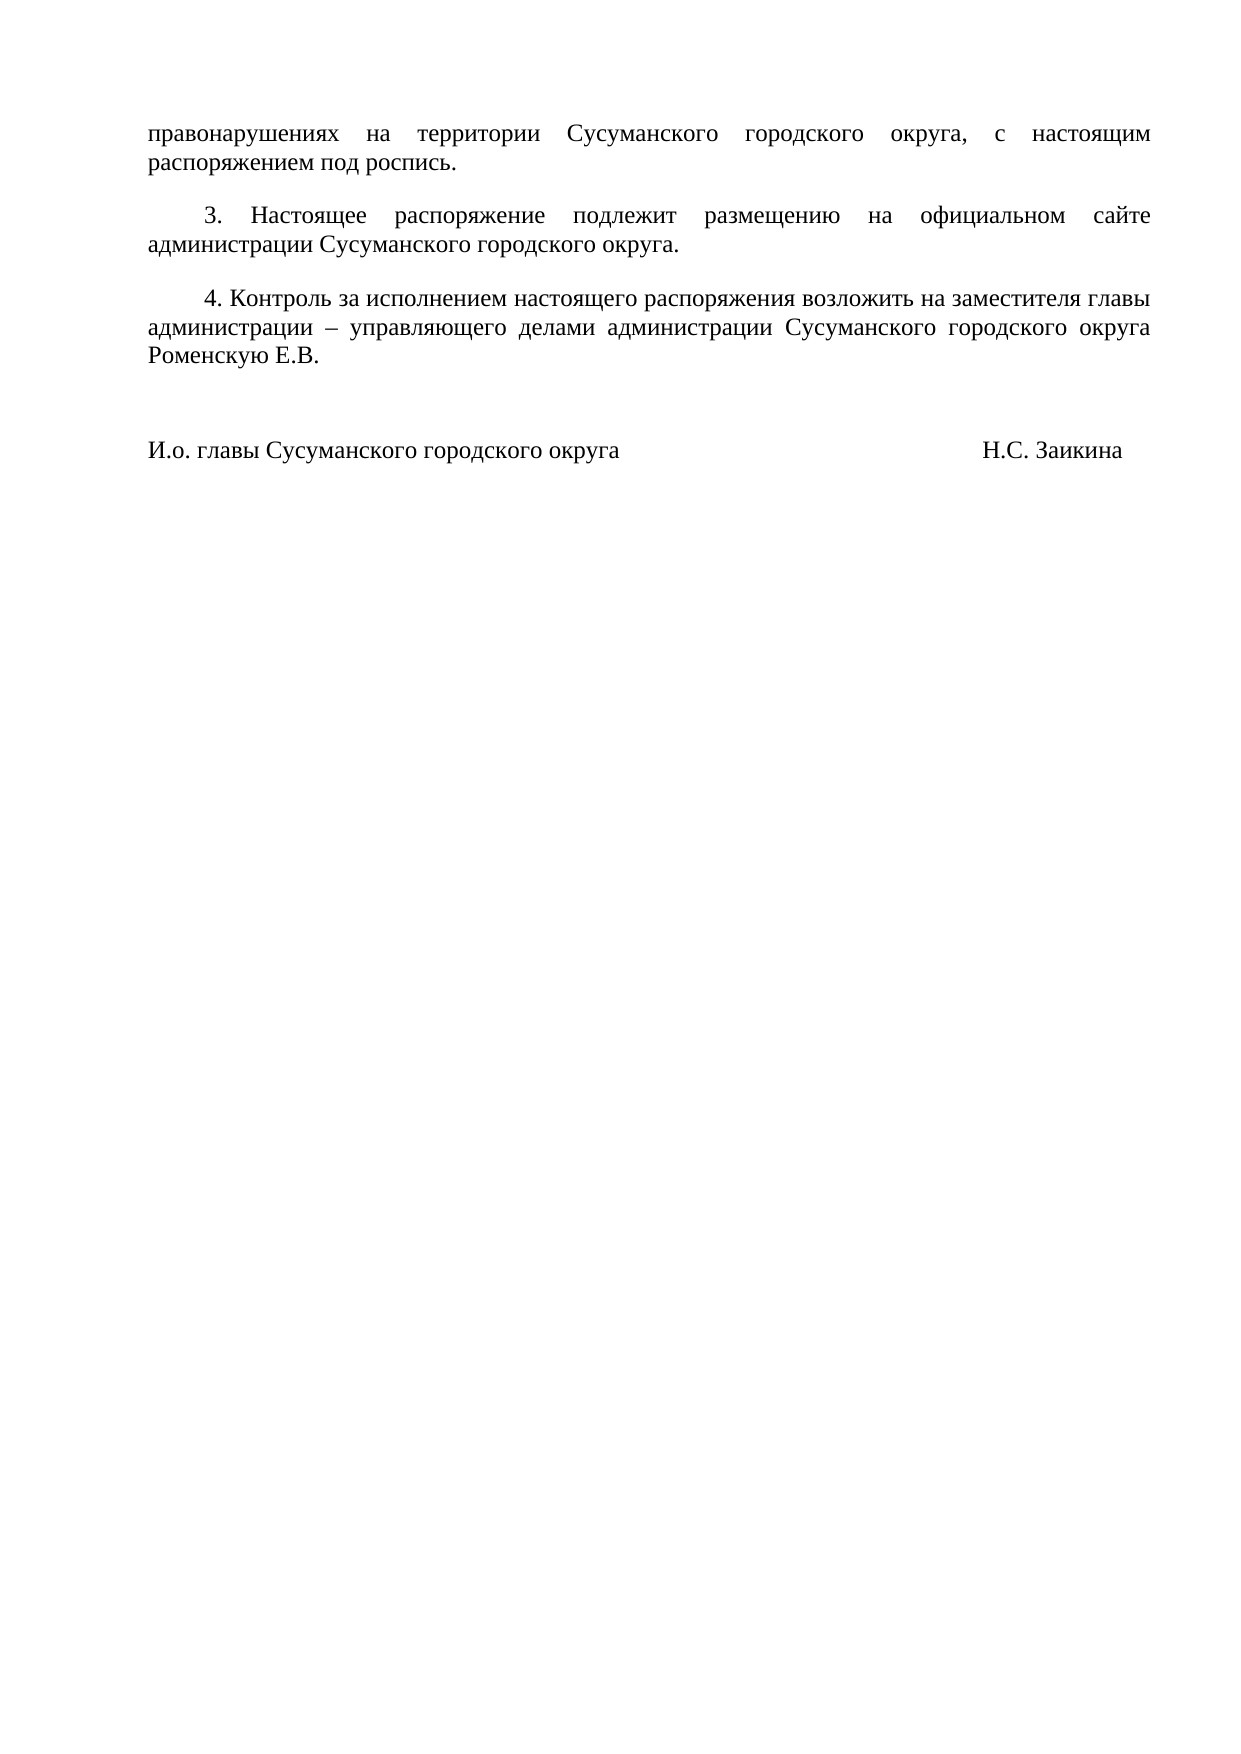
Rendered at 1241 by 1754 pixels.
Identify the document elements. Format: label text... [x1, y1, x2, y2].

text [148, 118, 1152, 176]
text 4. Контроль за исполнением настоящего распоряжения возложить на заместителя главы администрации – управляющего делами администрации Сусуманского городского округа Роменскую Е.В. [148, 283, 1152, 369]
text 3. Настоящее распоряжение подлежит размещению на официальном сайте администрации Сусуманского городского округа. [148, 201, 1152, 258]
text И.о. главы Сусуманского городского округа Н.С. Заикина [148, 435, 1152, 464]
